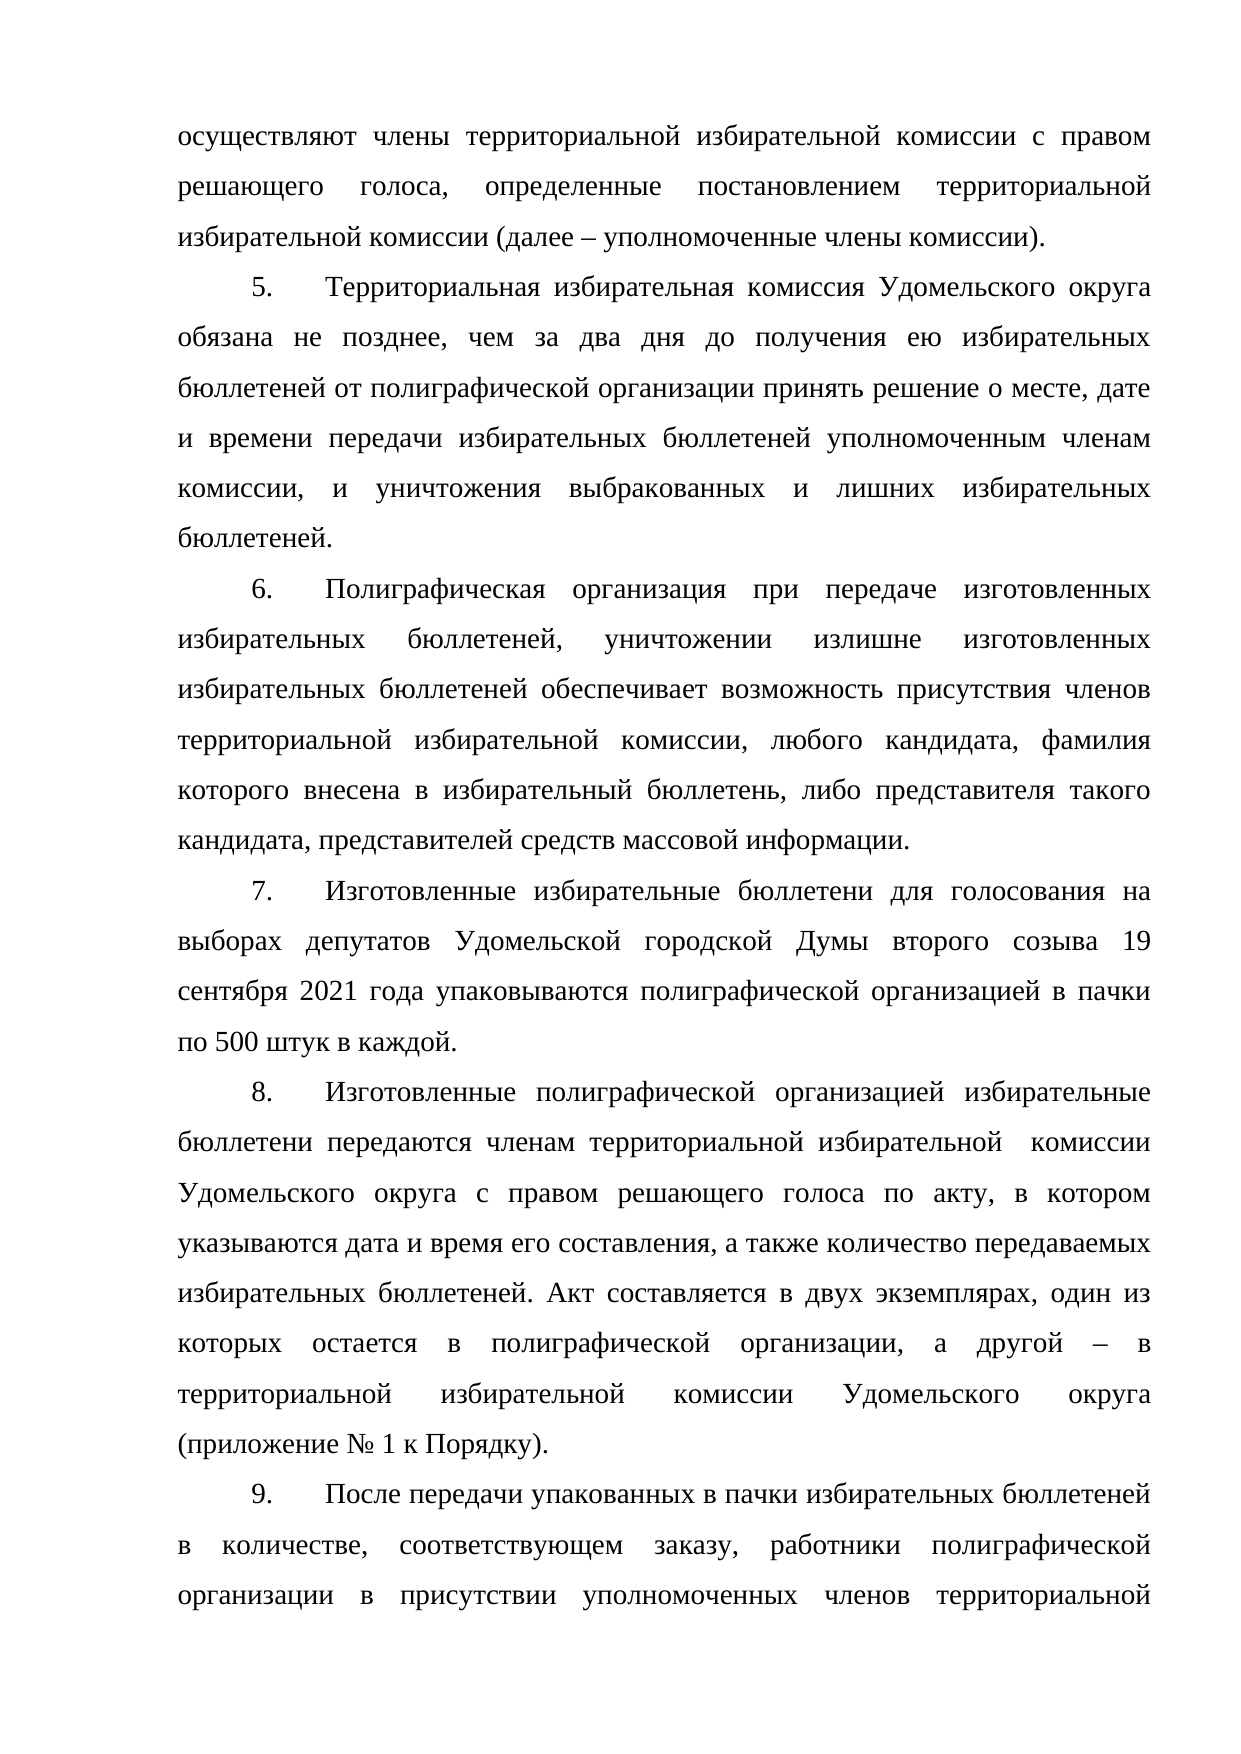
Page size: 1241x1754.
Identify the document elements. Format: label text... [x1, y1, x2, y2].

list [177, 1477, 1152, 1611]
list Изготовленные полиграфической организацией избирательные бюллетени передаются членам территориальной избирательной комиссии Удомельского округа с правом решающего голоса по акту, в котором указываются дата и время его составления, а также количество передаваемых избирательных бюллетеней. Акт составляется в двух экземплярах, один из которых остается в полиграфической организации, а другой – в территориальной избирательной комиссии Удомельского округа (приложение № 1 к Порядку). [177, 1074, 1152, 1460]
list Изготовленные избирательные бюллетени для голосования на выборах депутатов Удомельской городской Думы второго созыва 19 сентября 2021 года упаковываются полиграфической организацией в пачки по 500 штук в каждой. [177, 873, 1152, 1057]
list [177, 118, 1152, 252]
list Полиграфическая организация при передаче изготовленных избирательных бюллетеней, уничтожении излишне изготовленных избирательных бюллетеней обеспечивает возможность присутствия членов территориальной избирательной комиссии, любого кандидата, фамилия которого внесена в избирательный бюллетень, либо представителя такого кандидата, представителей средств массовой информации. [177, 571, 1152, 856]
list Территориальная избирательная комиссия Удомельского округа обязана не позднее, чем за два дня до получения ею избирательных бюллетеней от полиграфической организации принять решение о месте, дате и времени передачи избирательных бюллетеней уполномоченным членам комиссии, и уничтожения выбракованных и лишних избирательных бюллетеней. [177, 269, 1152, 554]
